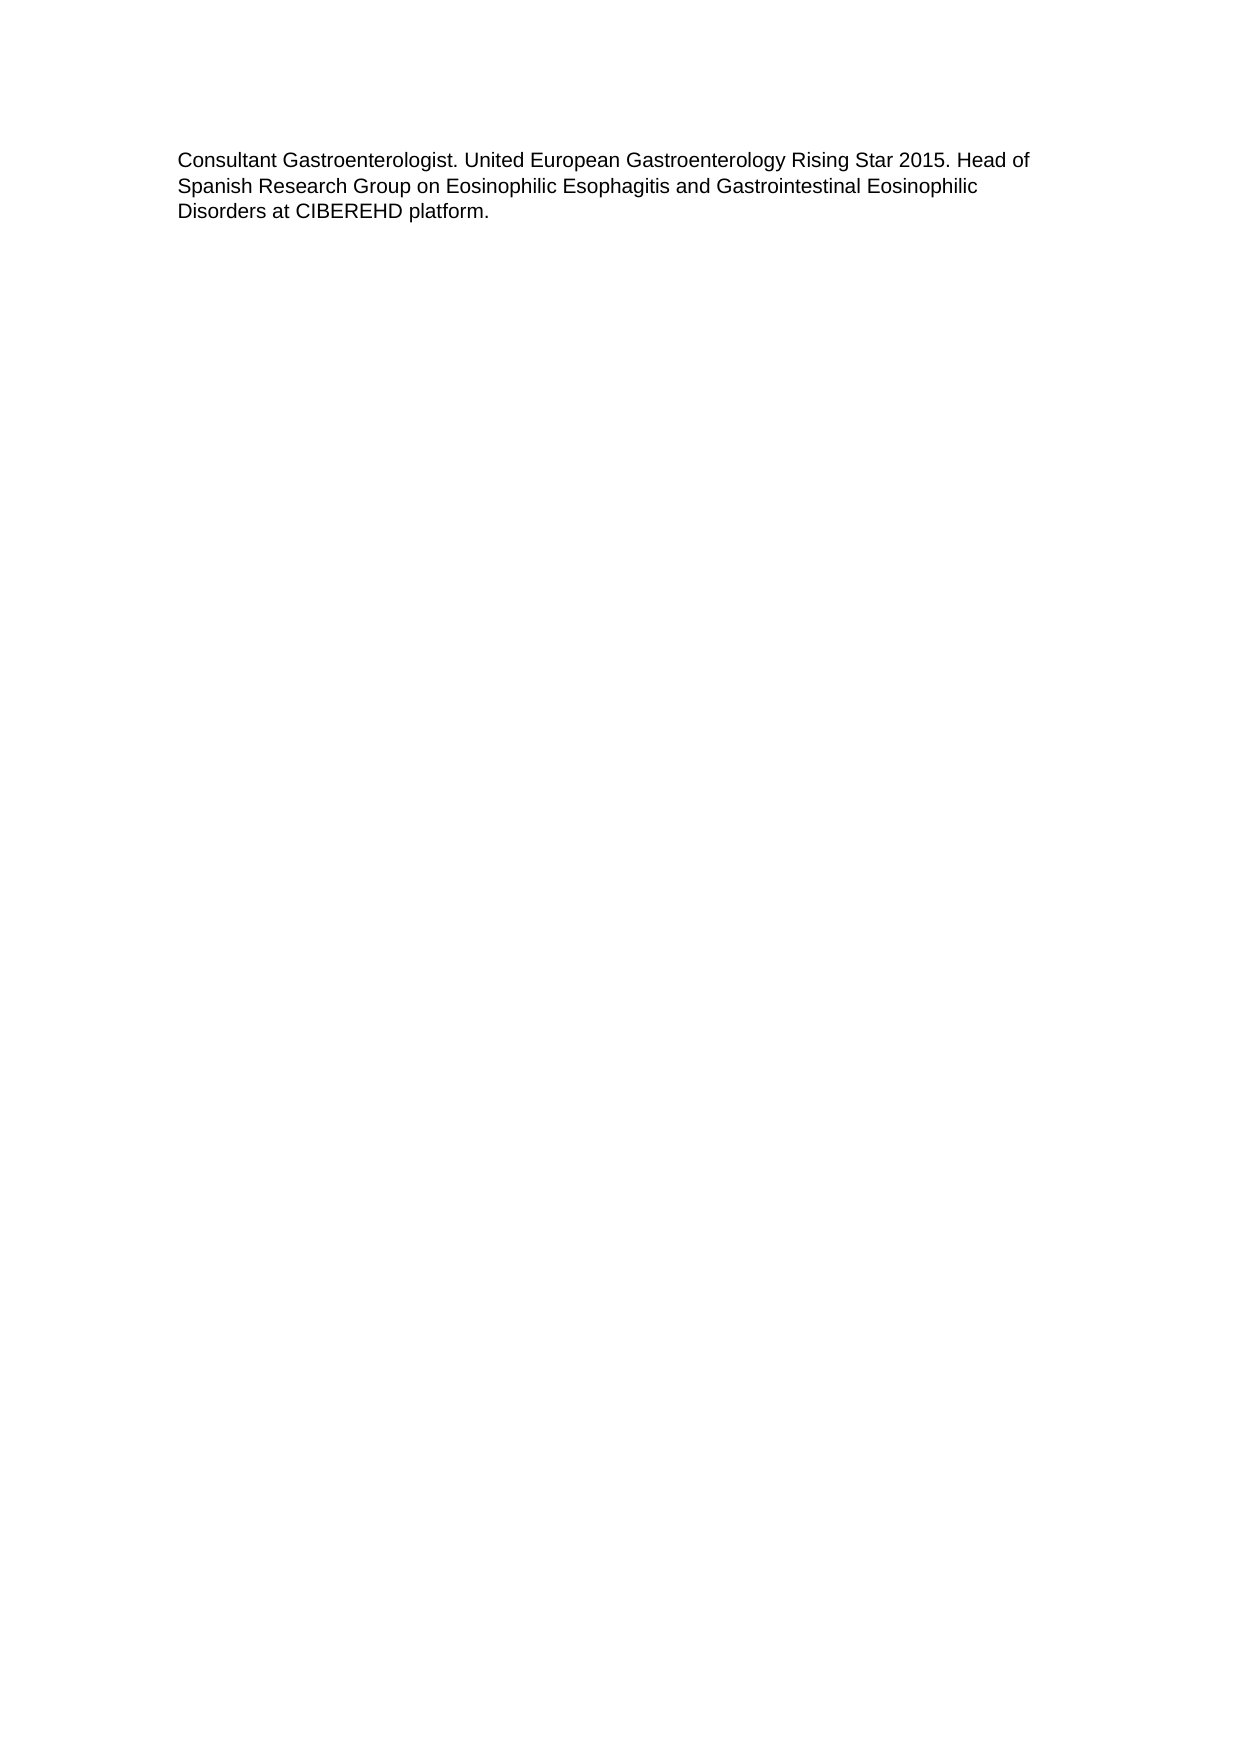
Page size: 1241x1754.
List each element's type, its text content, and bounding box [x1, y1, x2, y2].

text Consultant Gastroenterologist. United European Gastroenterology Rising Star 2015. Head of Spanish Research Group on Eosinophilic Esophagitis and Gastrointestinal Eosinophilic Disorders at CIBEREHD platform. [177, 148, 1063, 223]
